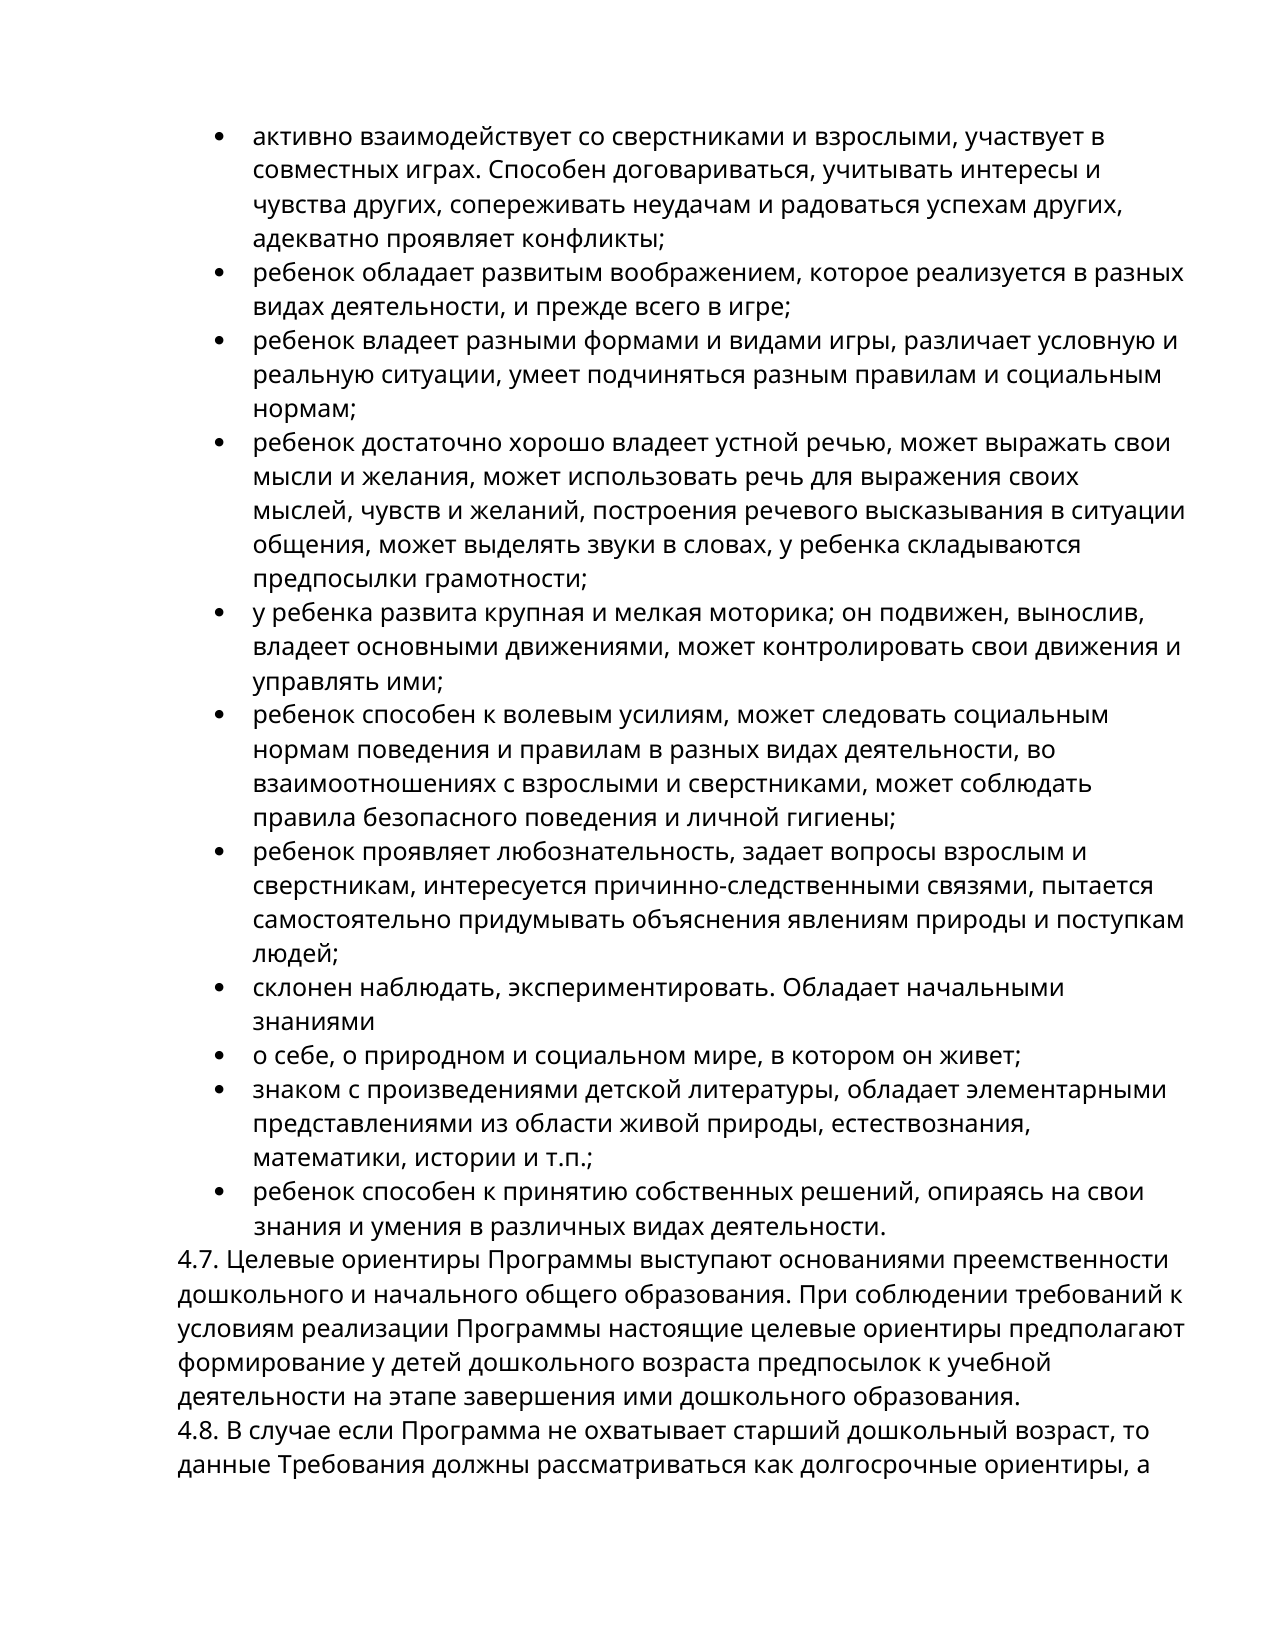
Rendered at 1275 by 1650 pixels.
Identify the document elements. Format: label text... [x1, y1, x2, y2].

list ребенок обладает развитым воображением, которое реализуется в разных видах деятельности, и прежде всего в игре; [215, 254, 1186, 322]
text 4.7. Целевые ориентиры Программы выступают основаниями преемственности дошкольного и начального общего образования. При соблюдении требований к условиям реализации Программы настоящие целевые ориентиры предполагают формирование у детей дошкольного возраста предпосылок к учебной деятельности на этапе завершения ими дошкольного образования. [177, 1242, 1186, 1412]
list ребенок способен к принятию собственных решений, опираясь на свои [215, 1174, 1186, 1208]
list ребенок владеет разными формами и видами игры, различает условную и реальную ситуации, умеет подчиняться разным правилам и социальным нормам; [215, 322, 1186, 425]
list ребенок проявляет любознательность, задает вопросы взрослым и сверстникам, интересуется причинно-следственными связями, пытается самостоятельно придумывать объяснения явлениям природы и поступкам людей; [215, 833, 1186, 970]
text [177, 1412, 1186, 1481]
list знаком с произведениями детской литературы, обладает элементарными представлениями из области живой природы, естествознания, математики, истории и т.п.; [215, 1072, 1186, 1174]
list склонен наблюдать, экспериментировать. Обладает начальными знаниями [215, 970, 1186, 1038]
text знания и умения в различных видах деятельности. [215, 1208, 1186, 1242]
list о себе, о природном и социальном мире, в котором он живет; [215, 1038, 1186, 1072]
list активно взаимодействует со сверстниками и взрослыми, участвует в совместных играх. Способен договариваться, учитывать интересы и чувства других, сопереживать неудачам и радоваться успехам других, адекватно проявляет конфликты; [215, 118, 1186, 254]
list у ребенка развита крупная и мелкая моторика; он подвижен, вынослив, владеет основными движениями, может контролировать свои движения и управлять ими; [215, 595, 1186, 697]
list ребенок достаточно хорошо владеет устной речью, может выражать свои мысли и желания, может использовать речь для выражения своих мыслей, чувств и желаний, построения речевого высказывания в ситуации общения, может выделять звуки в словах, у ребенка складываются предпосылки грамотности; [215, 425, 1186, 595]
list ребенок способен к волевым усилиям, может следовать социальным нормам поведения и правилам в разных видах деятельности, во взаимоотношениях с взрослыми и сверстниками, может соблюдать правила безопасного поведения и личной гигиены; [215, 697, 1186, 833]
